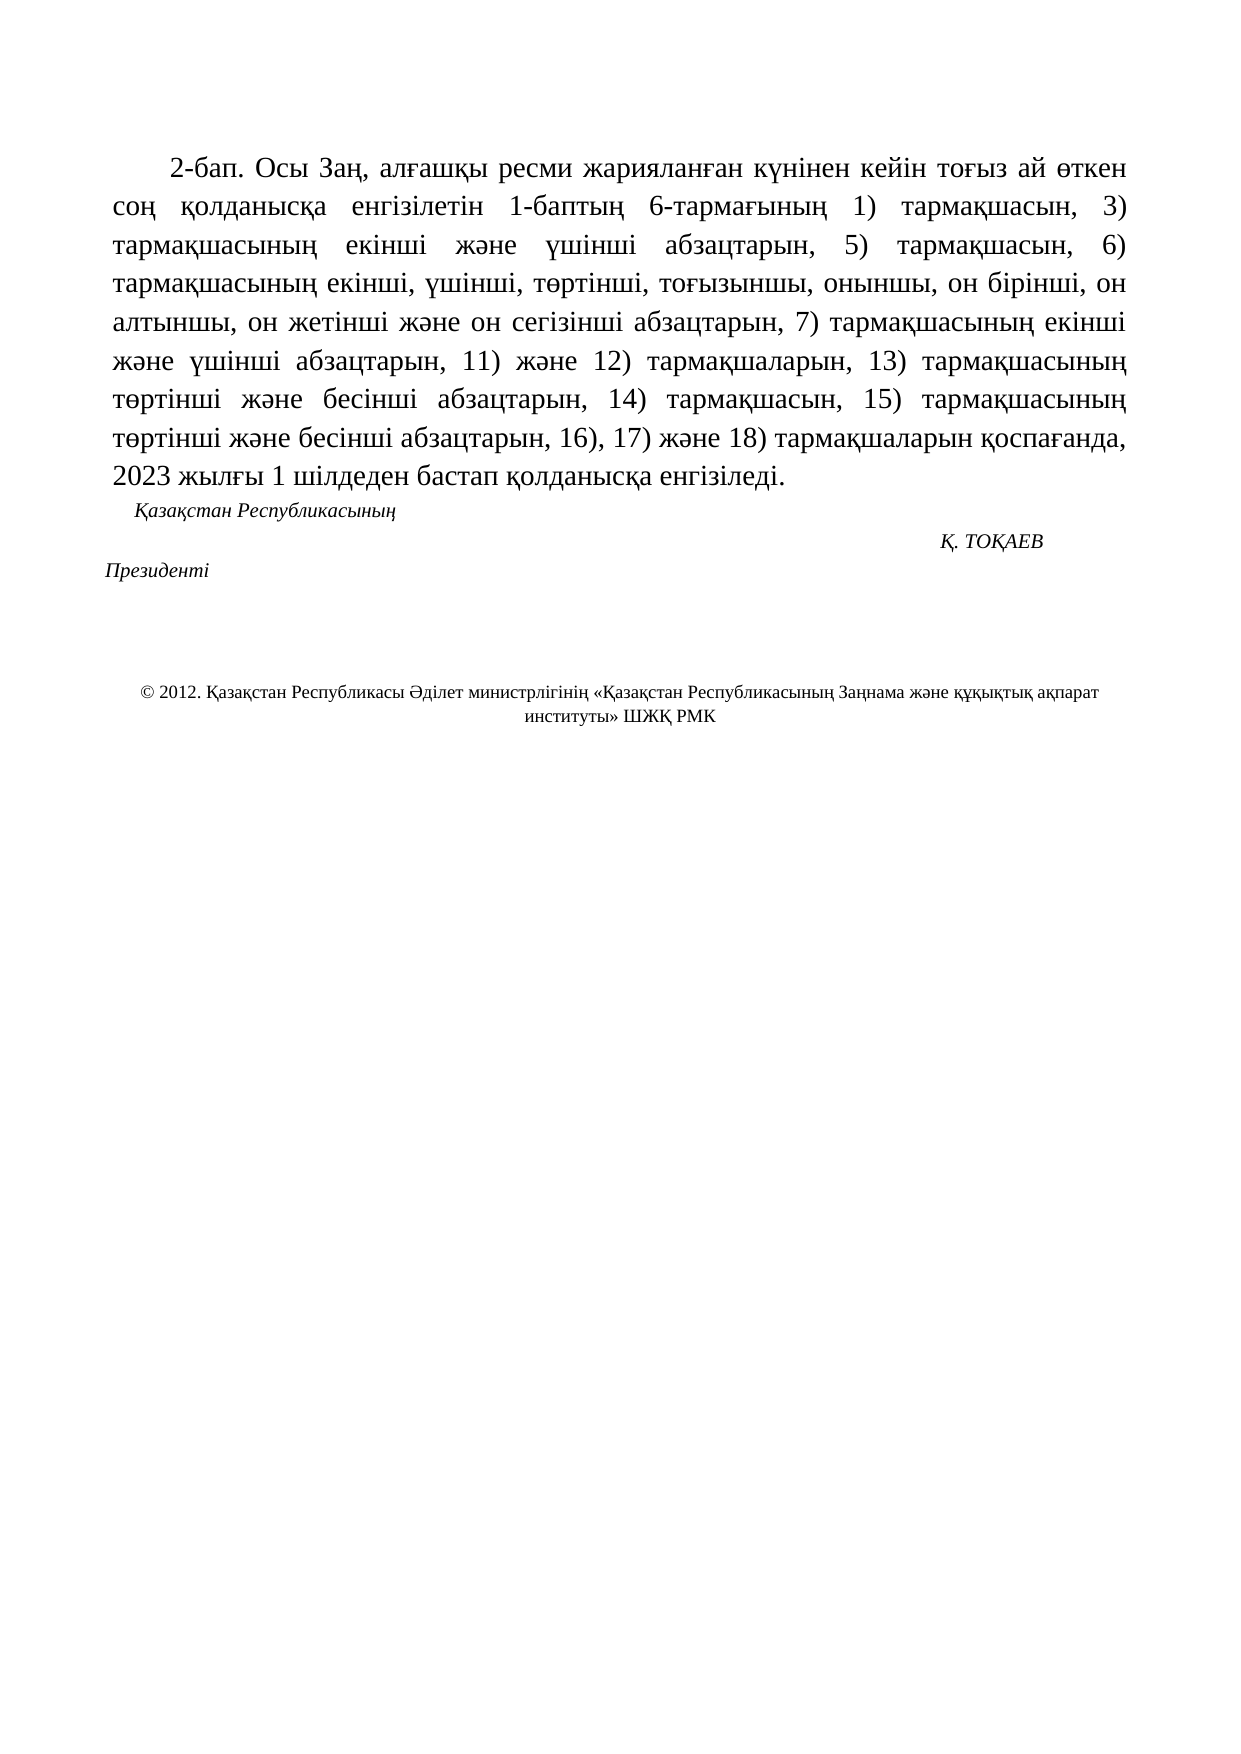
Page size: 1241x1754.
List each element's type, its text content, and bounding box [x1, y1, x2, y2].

table_header Қ. ТОҚАЕВ [939, 497, 1240, 590]
text 2-бап. Осы Заң, алғашқы ресми жарияланған күнінен кейін тоғыз ай өткен соң қолданысқа енгізілетін 1-баптың 6-тармағының 1) тармақшасын, 3) тармақшасының екінші және үшінші абзацтарын, 5) тармақшасын, 6) тармақшасының екінші, үшінші, төртінші, тоғызыншы, оныншы, он бірінші, он алтыншы, он жетінші және он сегізінші абзацтарын, 7) тармақшасының екінші және үшінші абзацтарын, 11) және 12) тармақшаларын, 13) тармақшасының төртінші және бесінші абзацтарын, 14) тармақшасын, 15) тармақшасының төртінші және бесінші абзацтарын, 16), 17) және 18) тармақшаларын қоспағанда, 2023 жылғы 1 шілдеден бастап қолданысқа енгізіледі. [112, 150, 1128, 492]
text © 2012. Қазақстан Республикасы Әділет министрлігінің «Қазақстан Республикасының Заңнама және құқықтық ақпарат институты» ШЖҚ РМК [112, 681, 1128, 727]
table_header Қазақстан Республикасының Президенті [101, 497, 939, 590]
